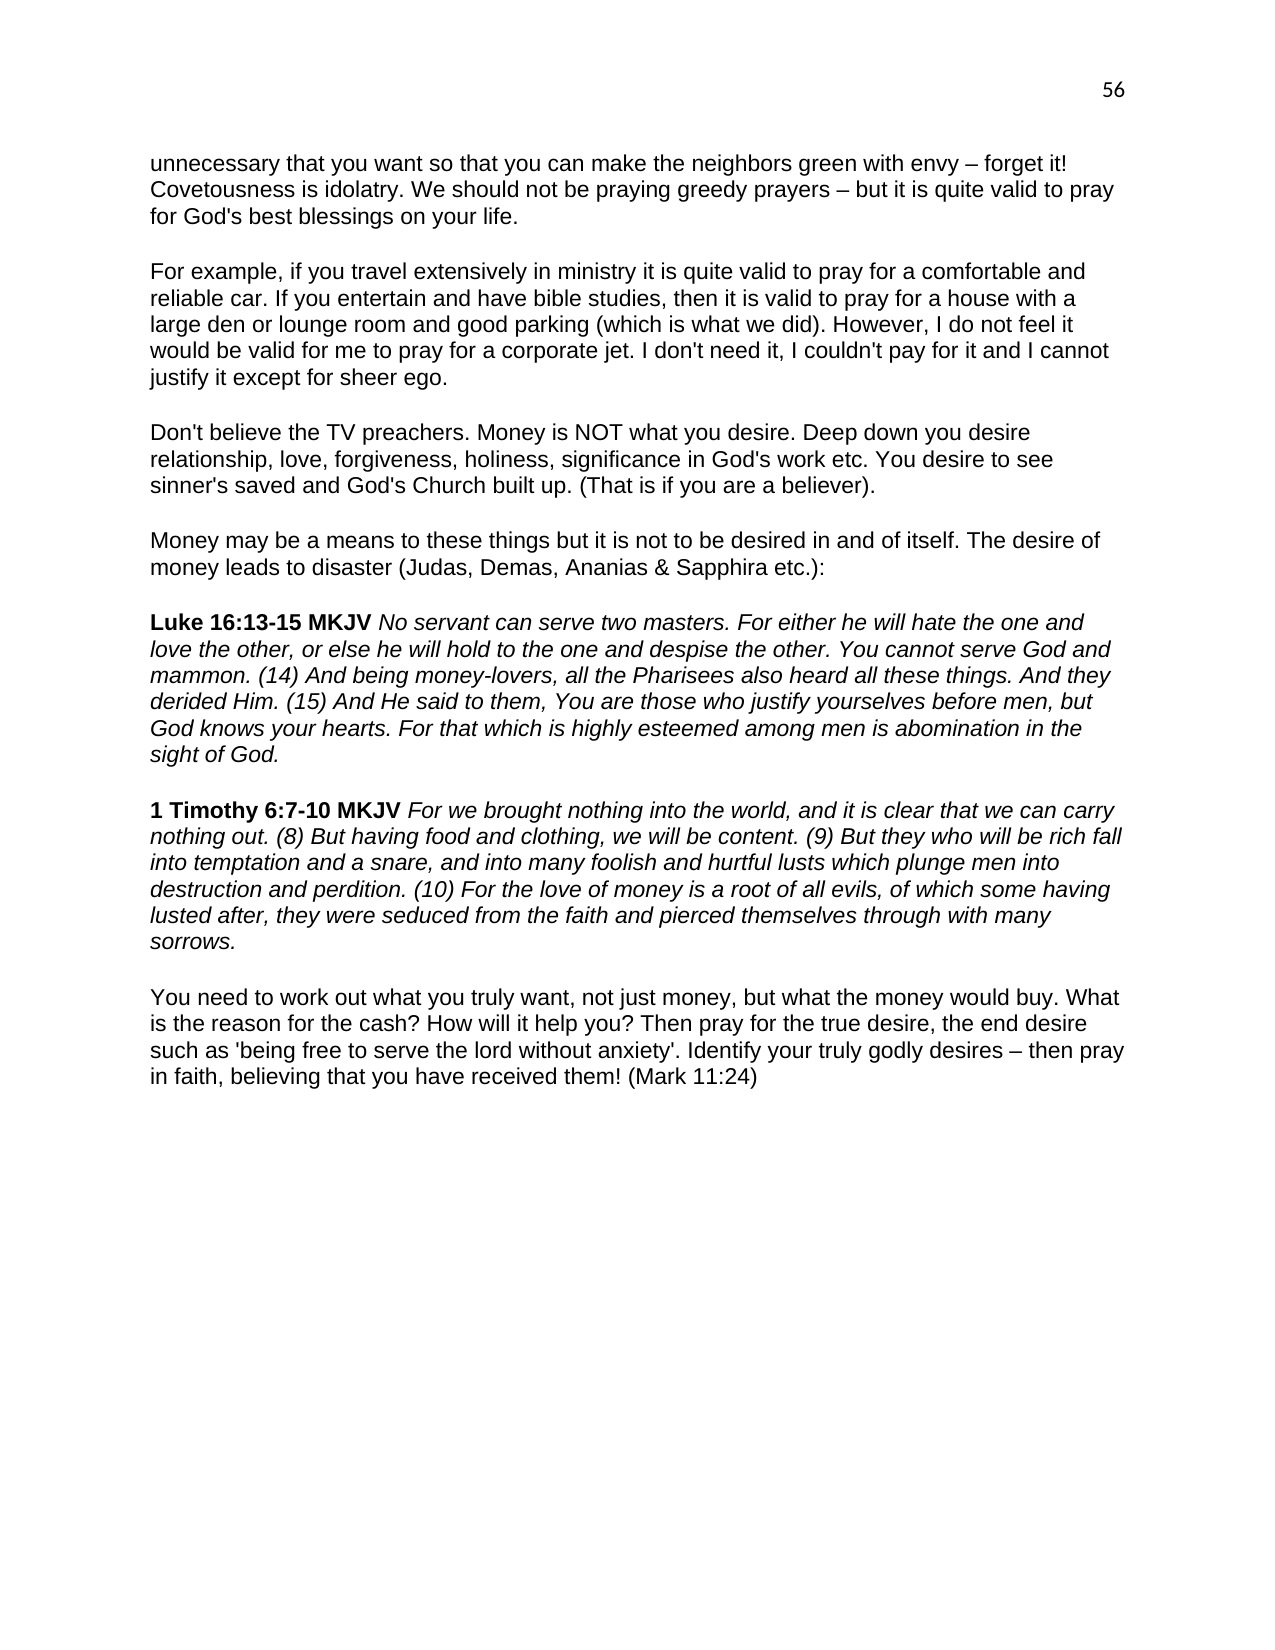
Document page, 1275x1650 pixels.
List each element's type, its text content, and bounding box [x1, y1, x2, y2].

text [150, 150, 1125, 229]
text Luke 16:13-15 MKJV No servant can serve two masters. For either he will hate the one and love the other, or else he will hold to the one and despise the other. You cannot serve God and mammon. (14) And being money-lovers, all the Pharisees also heard all these things. And they derided Him. (15) And He said to them, You are those who justify yourselves before men, but God knows your hearts. For that which is highly esteemed among men is abomination in the sight of God. [150, 609, 1125, 767]
text 1 Timothy 6:7-10 MKJV For we brought nothing into the world, and it is clear that we can carry nothing out. (8) But having food and clothing, we will be content. (9) But they who will be rich fall into temptation and a snare, and into many foolish and hurtful lusts which plunge men into destruction and perdition. (10) For the love of money is a root of all evils, of which some having lusted after, they were seduced from the faith and pierced themselves through with many sorrows. [150, 797, 1125, 955]
text Don't believe the TV preachers. Money is NOT what you desire. Deep down you desire relationship, love, forgiveness, holiness, significance in God's work etc. You desire to see sinner's saved and God's Church built up. (That is if you are a believer). [150, 419, 1125, 498]
text Money may be a means to these things but it is not to be desired in and of itself. The desire of money leads to disaster (Judas, Demas, Ananias & Sapphira etc.): [150, 527, 1125, 580]
text For example, if you travel extensively in ministry it is quite valid to pray for a comfortable and reliable car. If you entertain and have bible studies, then it is valid to pray for a house with a large den or lounge room and good parking (which is what we did). However, I do not feel it would be valid for me to pray for a corporate jet. I don't need it, I couldn't pay for it and I cannot justify it except for sheer ego. [150, 258, 1125, 390]
text You need to work out what you truly want, not just money, but what the money would buy. What is the reason for the cash? How will it help you? Then pray for the true desire, the end desire such as 'being free to serve the lord without anxiety'. Identify your truly godly desires – then pray in faith, believing that you have received them! (Mark 11:24) [150, 984, 1125, 1089]
